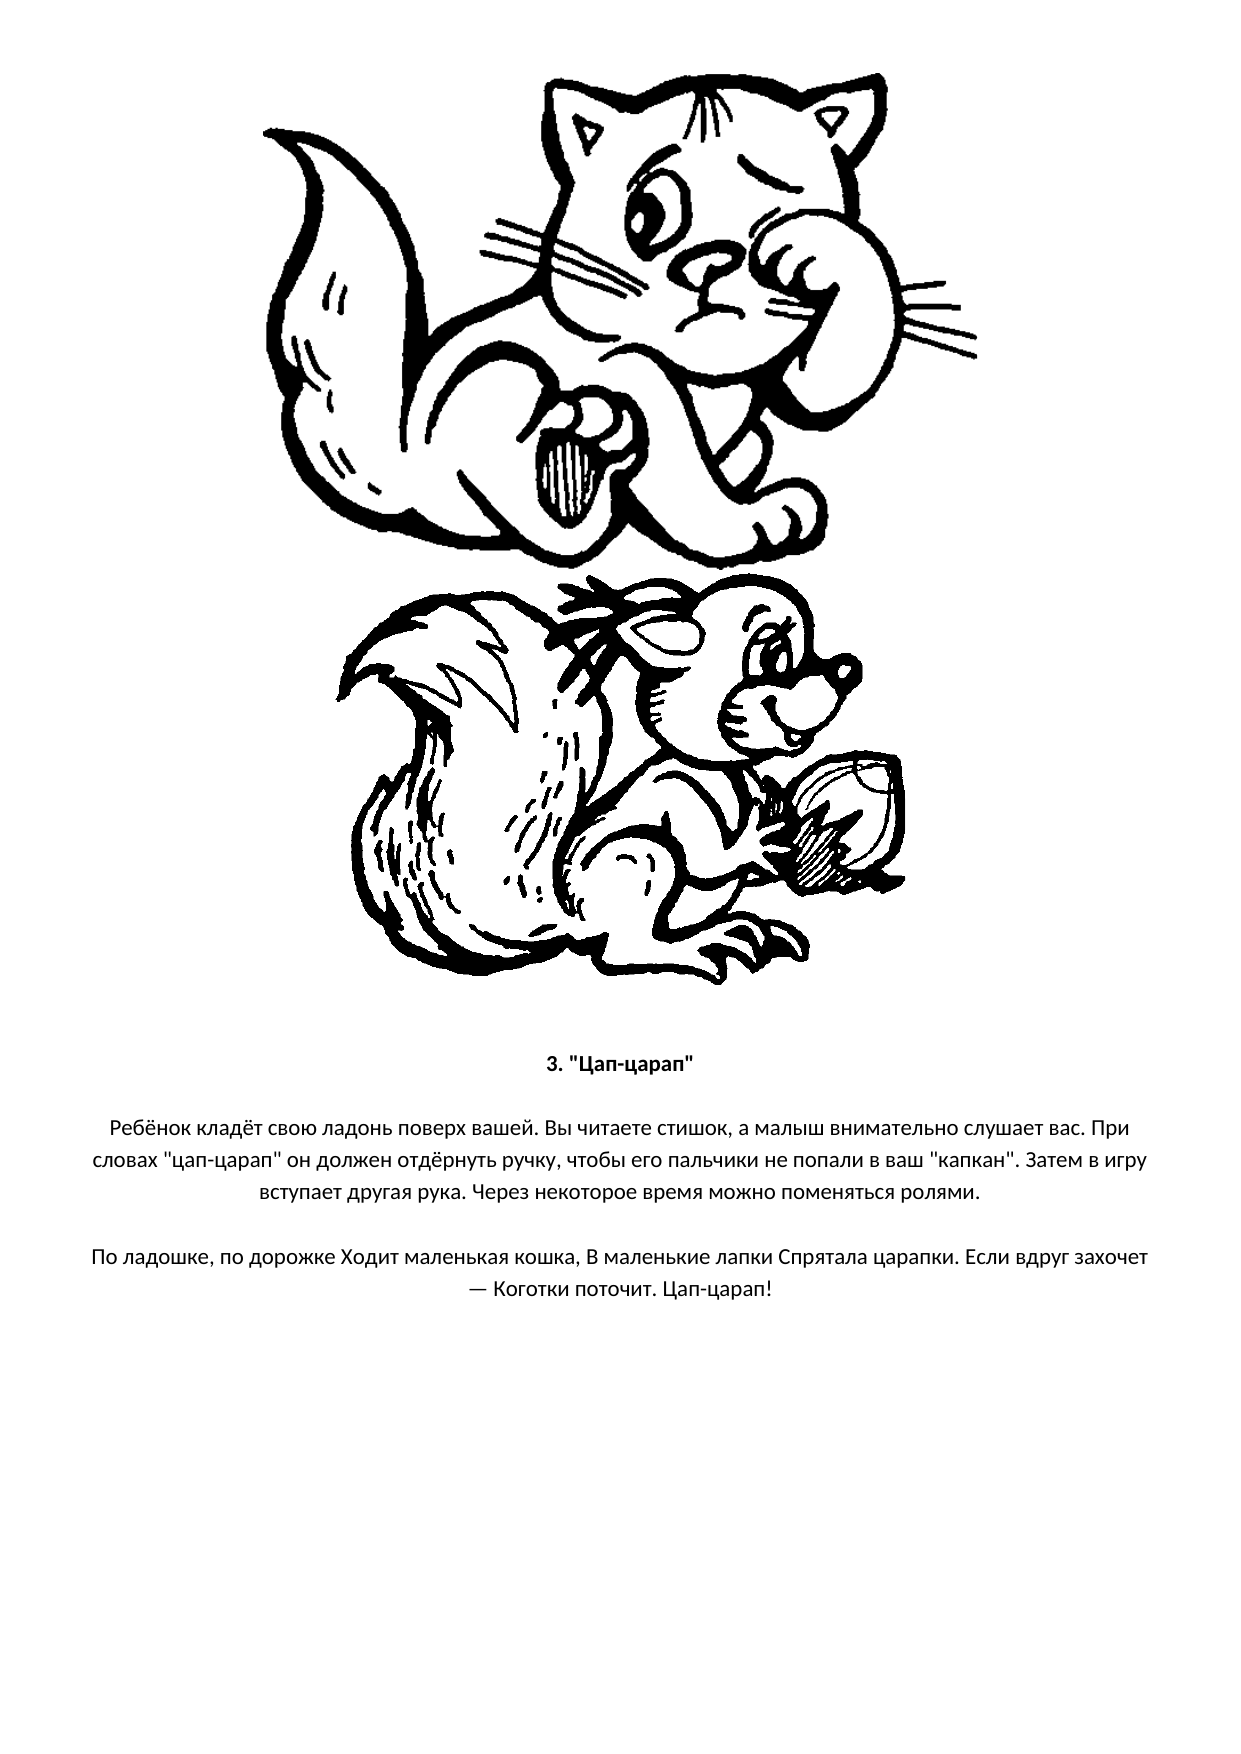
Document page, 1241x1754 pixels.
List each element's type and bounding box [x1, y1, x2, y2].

text [89, 74, 1152, 1334]
picture [335, 573, 906, 985]
picture [263, 73, 978, 570]
